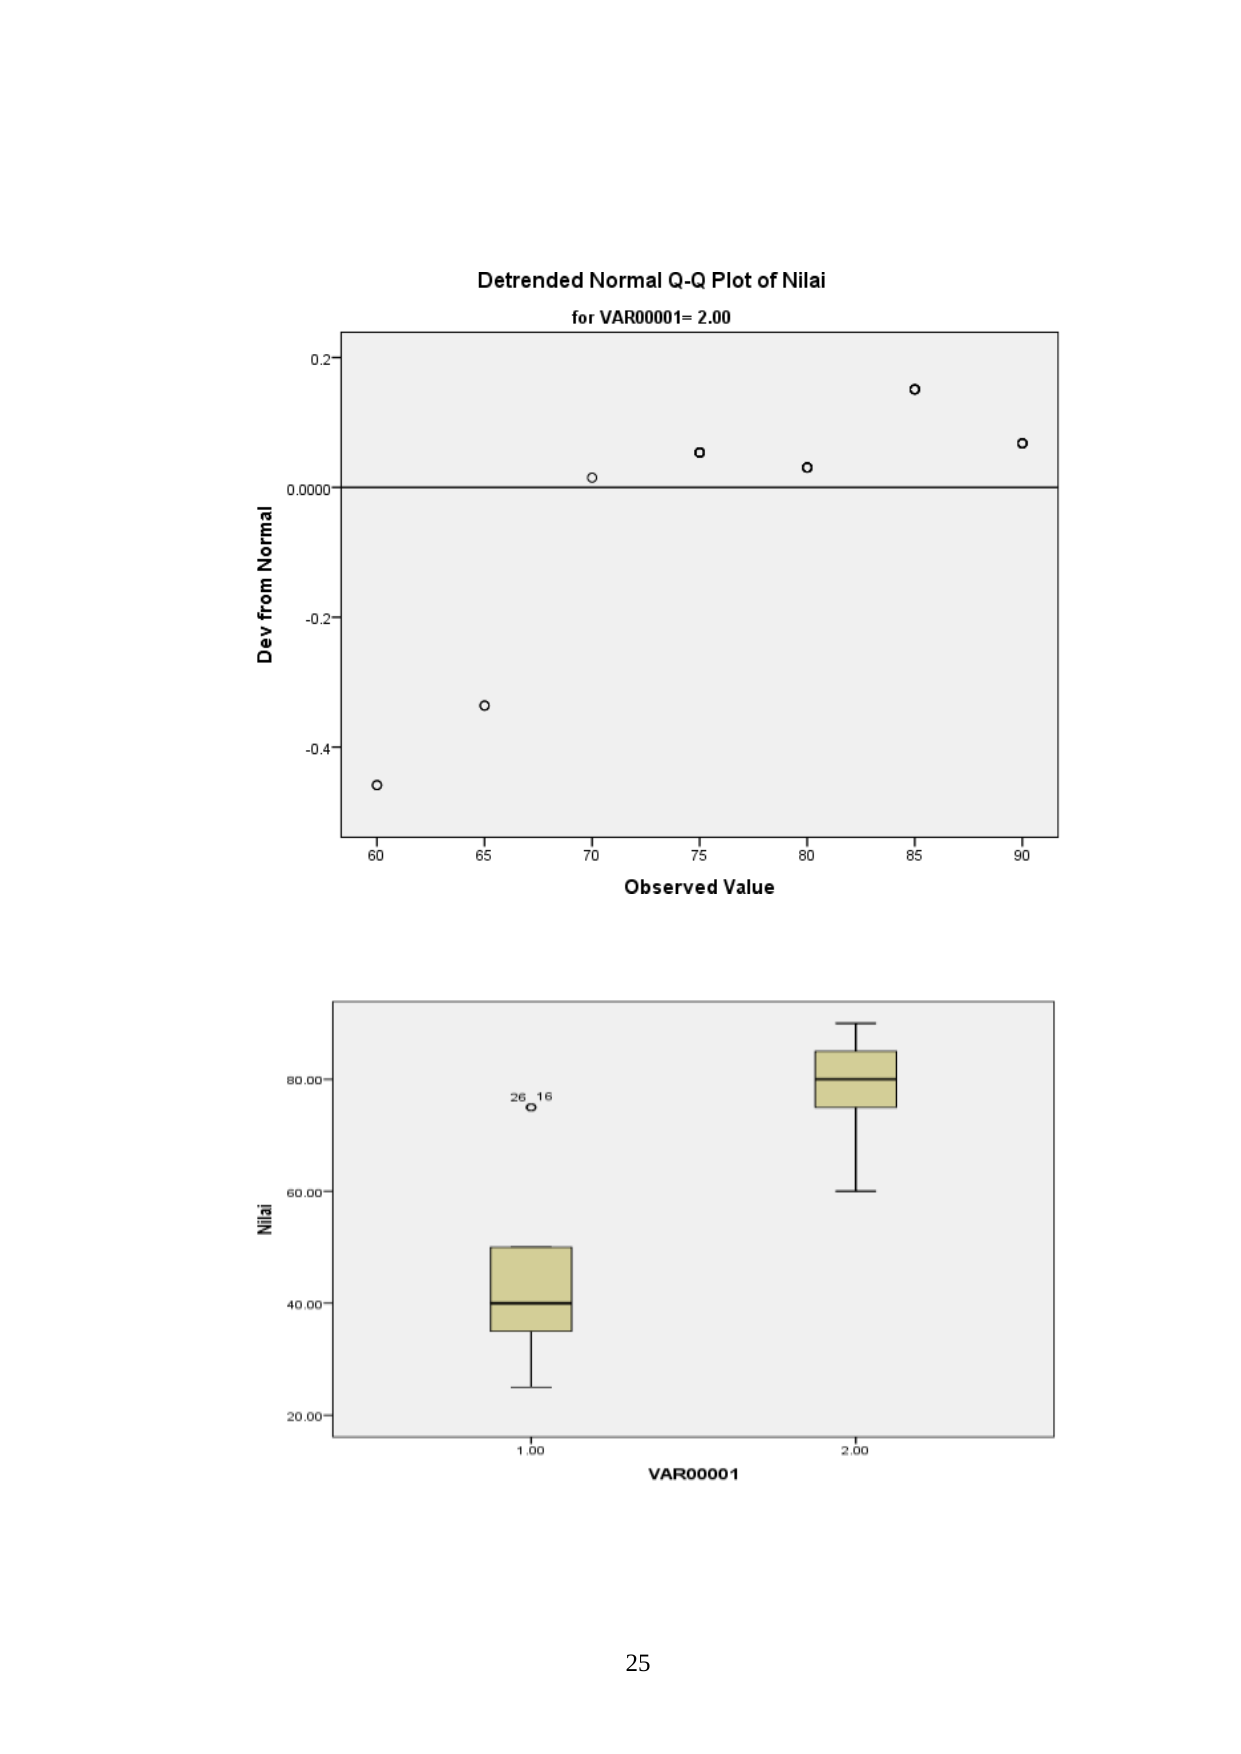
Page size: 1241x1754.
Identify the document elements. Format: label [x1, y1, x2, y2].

picture [257, 272, 1060, 894]
picture [257, 1000, 1056, 1481]
